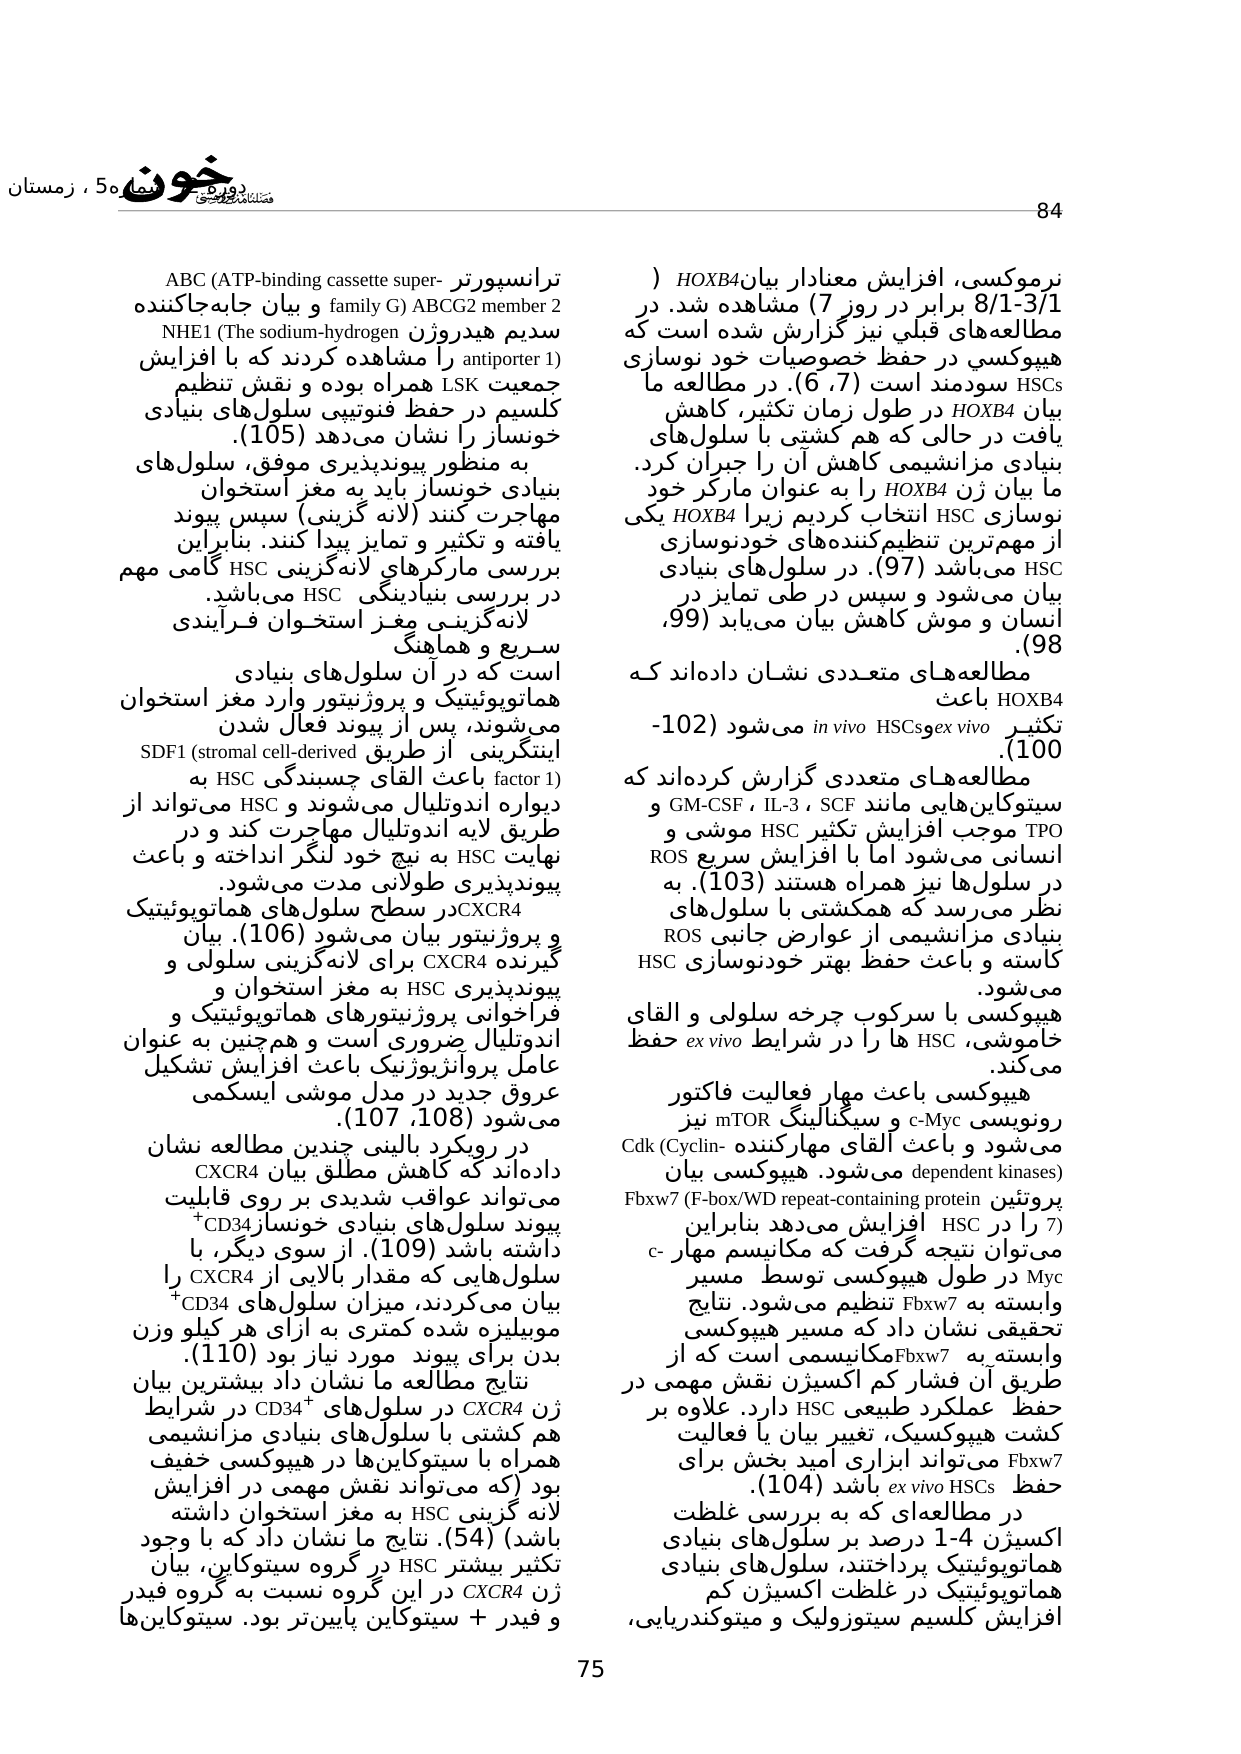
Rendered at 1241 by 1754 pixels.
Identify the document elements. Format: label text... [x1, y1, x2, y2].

text مطالعه‌هـای متعـددی نشـان داده‌اند کـه HOXB4 باعث [620, 659, 1063, 712]
text در مطالعه‌ای که به بررسی غلظت اکسیژن 4-1 درصد بر سلول‌های بنیادی هماتوپوئیتیک پرداختند، سلول‌های بنیادی هماتوپوئیتیک در غلظت اکسیژن کم افزایش کلسیم سیتوزولیک و میتوکندریایی، ترانسپورتر ABC (ATP-binding cassette super-family G) ABCG2 member 2 و بیان جابه‌جاکننده سدیم هیدروژن NHE1 (The sodium-hydrogen antiporter 1) را مشاهده کردند که با افزایش جمعیت LSK همراه بوده و نقش تنظیم کلسیم در حفظ فنوتیپی سلول‌های بنیادی خونساز را نشان می‌دهد (105). [620, 1499, 1063, 1631]
text مطالعه‌هـای متعددی گزارش کرده‌اند که سیتوکاین‌هایی مانند GM-CSF ، IL-3 ، SCF وTPO موجب افزایش تکثیر HSC موشی و انسانی می‌شود اما با افزایش سریع ROS در سلول‌ها نیز همراه هستند (103). به نظر می‌رسد که همکشتی با سلول‌های بنیادی مزانشیمی از عوارض جانبی ROS کاسته و باعث حفظ بهتر خودنوسازی HSC می‌شود. [620, 764, 1063, 1001]
text هیپوکسی باعث مهار فعالیت فاکتور رونویسی c-Myc و سیگنالینگ mTOR نیز می‌شود و باعث القای مهارکننده Cdk (Cyclin-dependent kinases) می‌شود. هیپوکسی بیان پروتئین Fbxw7 (F-box/WD repeat-containing protein 7) را در HSC افزایش می‌دهد بنابراین می‌توان نتیجه گرفت که مکانیسم مهار c-Myc در طول هیپوکسی توسط مسیر وابسته به Fbxw7 تنظیم می‌شود. نتایج تحقیقی نشان داد که مسیر هیپوکسی وابسته به Fbxw7مکانیسمی است که از طریق آن فشار کم اکسیژن نقش مهمی در حفظ عملکرد طبیعی HSC دارد. علاوه بر کشت هیپوکسیک، تغییر بیان یا فعالیت Fbxw7 می‌تواند ابزاری امید بخش برای حفظ ex vivo HSCs باشد (104). [620, 1079, 1063, 1499]
text هیپوکسی با سرکوب چرخه سلولی و القای خاموشی، HSC ها را در شرایط ex vivo حفظ می‌کند. [620, 1001, 1063, 1079]
text به منظور پیوندپذیری موفق، سلول‌های بنیادی خونساز باید به مغز استخوان مهاجرت کنند (لانه گزینی) سپس پیوند یافته و تکثیر و تمایز پیدا کنند. بنابراین بررسی مارکرهای لانه‌گزینی HSC گامی مهم در بررسی بنیادینگی HSC می‌باشد. [118, 449, 561, 607]
text در رویکرد بالینی چندین مطالعه نشان داده‌اند که کاهش مطلق بیان CXCR4 می‌تواند عواقب شدیدی بر روی قابلیت پیوند سلول‌های بنیادی خونسازCD34+ داشته باشد (109). از سوی دیگر، با سلول‌هایی که مقدار بالایی از CXCR4 را بیان می‌کردند، میزان سلول‌های CD34+ موبیلیزه شده کمتری به ازای هر کیلو وزن بدن برای پیوند مورد نیاز بود (110). [118, 1132, 561, 1368]
text تکثیـر ex vivoوin vivo HSCs می‌شود (102-100). [620, 712, 1063, 764]
text لانه‌گزینـی مغـز استخـوان فـرآیندی سـریع و هماهنگ [118, 607, 561, 659]
text CXCR4در سطح سلول‌های هماتوپوئیتیک و پروژنیتور بیان می‌شود (106). بیان گیرنده CXCR4 برای لانه‌گزینی سلولی و پیوندپذیری HSC به مغز استخوان و فراخوانی پروژنیتورهای هماتوپوئیتیک و اندوتلیال ضروری است و هم‌چنین به عنوان عامل پروآنژیوژنیک باعث افزایش تشکیل عروق جدید در مدل موشی ایسکمی می‌شود (108، 107). [118, 896, 561, 1132]
text در مطالعه‌ای که به بررسی غلظت اکسیژن 4-1 درصد بر سلول‌های بنیادی هماتوپوئیتیک پرداختند، سلول‌های بنیادی هماتوپوئیتیک در غلظت اکسیژن کم افزایش کلسیم سیتوزولیک و میتوکندریایی، ترانسپورتر ABC (ATP-binding cassette super-family G) ABCG2 member 2 و بیان جابه‌جاکننده سدیم هیدروژن NHE1 (The sodium-hydrogen antiporter 1) را مشاهده کردند که با افزایش جمعیت LSK همراه بوده و نقش تنظیم کلسیم در حفظ فنوتیپی سلول‌های بنیادی خونساز را نشان می‌دهد (105). [118, 266, 561, 449]
text است که در آن سلول‌های بنیادی هماتوپوئیتیک و پروژنیتور وارد مغز استخوان می‌شوند، پس از پیوند فعال شدن اینتگرینی از طریق SDF1 (stromal cell-derived factor 1) باعث القای چسبندگی HSC به دیواره اندوتلیال می‌شوند و HSC می‌تواند از طریق لایه اندوتلیال مهاجرت کند و در نهایت HSC به نیچ خود لنگر انداخته و باعث پیوندپذیری طولانی مدت می‌شود. [118, 659, 561, 896]
